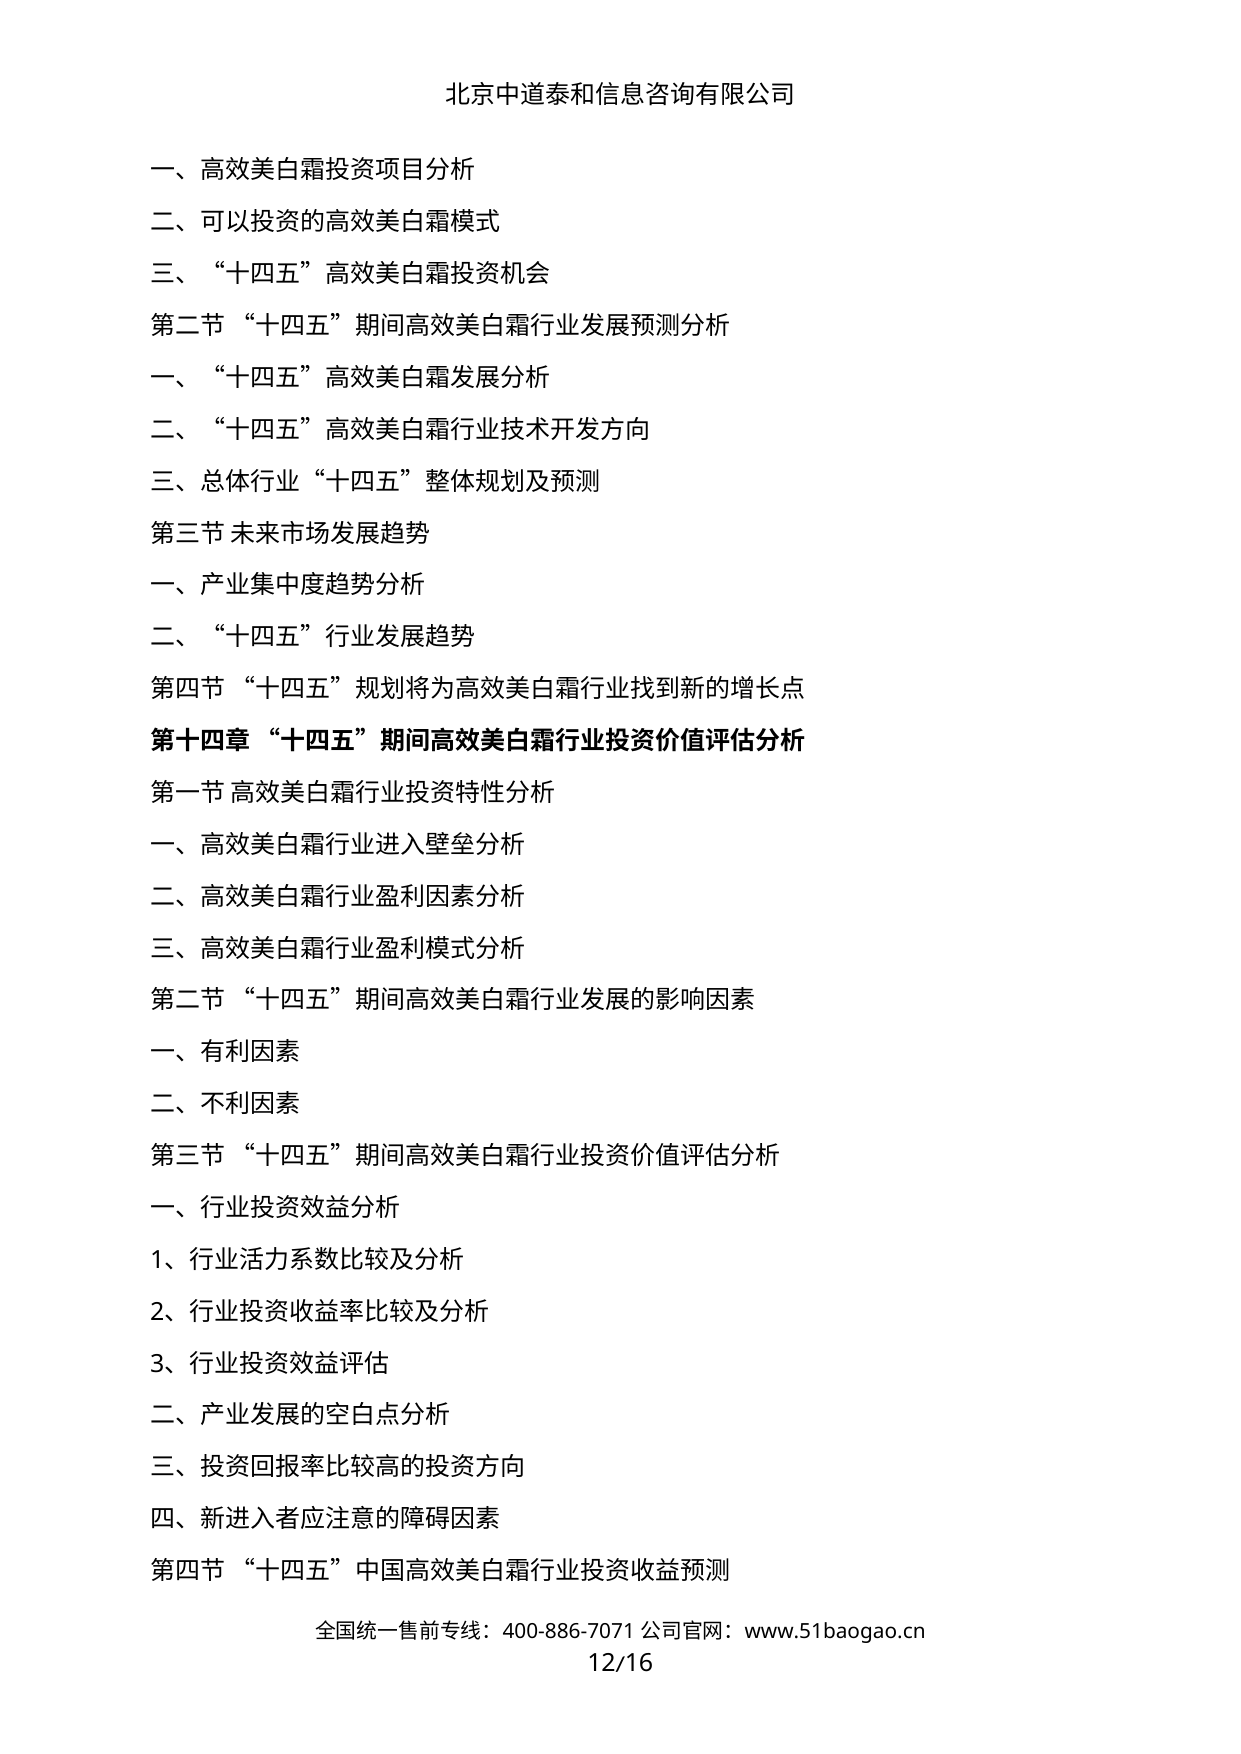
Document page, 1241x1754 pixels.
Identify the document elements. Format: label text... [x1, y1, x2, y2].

text 2、行业投资收益率比较及分析 [150, 1291, 1090, 1327]
text 一、产业集中度趋势分析 [150, 565, 1090, 601]
text 第三节 未来市场发展趋势 [150, 513, 1090, 549]
text 一、“十四五”高效美白霜发展分析 [150, 357, 1090, 394]
text 第二节 “十四五”期间高效美白霜行业发展的影响因素 [150, 980, 1090, 1016]
text 第四节 “十四五”中国高效美白霜行业投资收益预测 [150, 1551, 1090, 1587]
text 第二节 “十四五”期间高效美白霜行业发展预测分析 [150, 306, 1090, 342]
text 一、行业投资效益分析 [150, 1187, 1090, 1224]
text 三、高效美白霜行业盈利模式分析 [150, 928, 1090, 964]
text 二、高效美白霜行业盈利因素分析 [150, 876, 1090, 912]
text 二、“十四五”行业发展趋势 [150, 617, 1090, 653]
text 一、有利因素 [150, 1032, 1090, 1068]
text 三、总体行业“十四五”整体规划及预测 [150, 461, 1090, 497]
text 二、“十四五”高效美白霜行业技术开发方向 [150, 409, 1090, 446]
text 一、高效美白霜行业进入壁垒分析 [150, 824, 1090, 861]
text 3、行业投资效益评估 [150, 1343, 1090, 1379]
text 三、“十四五”高效美白霜投资机会 [150, 254, 1090, 290]
text 第十四章 “十四五”期间高效美白霜行业投资价值评估分析 [150, 721, 1090, 757]
text 四、新进入者应注意的障碍因素 [150, 1499, 1090, 1535]
text 1、行业活力系数比较及分析 [150, 1239, 1090, 1276]
text 第一节 高效美白霜行业投资特性分析 [150, 772, 1090, 809]
text 二、可以投资的高效美白霜模式 [150, 202, 1090, 238]
text 第四节 “十四五”规划将为高效美白霜行业找到新的增长点 [150, 669, 1090, 705]
text 二、产业发展的空白点分析 [150, 1395, 1090, 1431]
text 三、投资回报率比较高的投资方向 [150, 1447, 1090, 1483]
text 第三节 “十四五”期间高效美白霜行业投资价值评估分析 [150, 1136, 1090, 1172]
text 一、高效美白霜投资项目分析 [150, 150, 1090, 186]
text 二、不利因素 [150, 1084, 1090, 1120]
